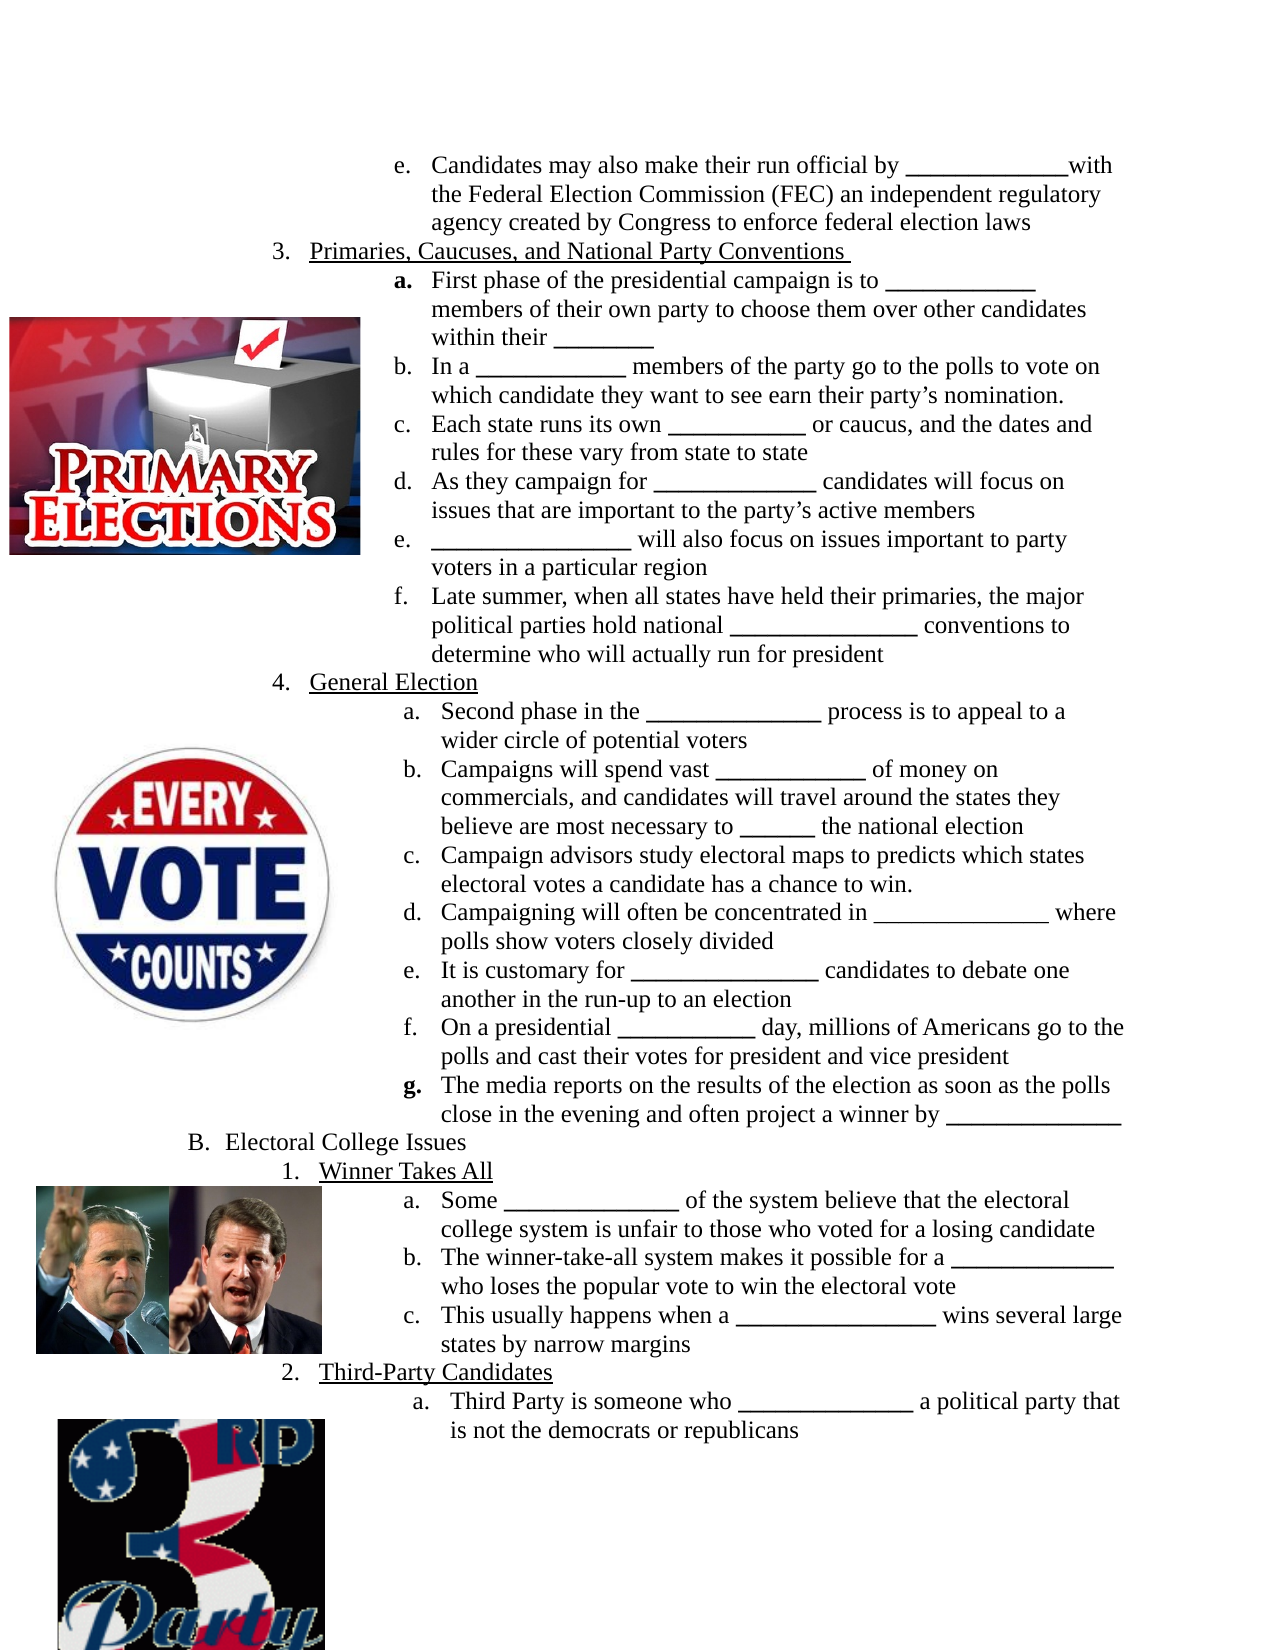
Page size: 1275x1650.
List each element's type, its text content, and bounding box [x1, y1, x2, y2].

list This usually happens when a ________________ wins several large states by narrow margins [403, 1300, 1125, 1357]
list Candidates may also make their run official by _____________with the Federal Election Commission (FEC) an independent regulatory agency created by Congress to enforce federal election laws [394, 150, 1125, 236]
list On a presidential ___________ day, millions of Americans go to the polls and cast their votes for president and vice president [403, 1012, 1125, 1070]
list The winner-take-all system makes it possible for a _____________ who loses the popular vote to win the electoral vote [403, 1242, 1125, 1300]
list First phase of the presidential campaign is to ____________ members of their own party to choose them over other candidates within their ________ [394, 265, 1125, 351]
list The media reports on the results of the election as soon as the polls close in the evening and often project a winner by ______________ [403, 1070, 1125, 1127]
list As they campaign for _____________ candidates will focus on issues that are important to the party’s active members [394, 466, 1125, 524]
list In a ____________ members of the party go to the polls to vote on which candidate they want to see earn their party’s nomination. [394, 351, 1125, 409]
list Some ______________ of the system believe that the electoral college system is unfair to those who voted for a losing candidate [403, 1185, 1125, 1242]
list Winner Takes All [281, 1156, 1125, 1185]
picture [57, 1419, 325, 1650]
list Late summer, when all states have held their primaries, the major political parties hold national _______________ conventions to determine who will actually run for president [394, 581, 1125, 667]
list Third Party is someone who ______________ a political party that is not the democrats or republicans [412, 1386, 1125, 1444]
list It is customary for _______________ candidates to debate one another in the run-up to an election [403, 955, 1125, 1012]
list General Election [272, 667, 1125, 696]
list ________________ will also focus on issues important to party voters in a particular region [394, 524, 1125, 581]
list Campaigning will often be concentrated in ______________ where polls show voters closely divided [403, 897, 1125, 955]
list Campaigns will spend vast ____________ of money on commercials, and candidates will travel around the states they believe are most necessary to ______ the national election [403, 754, 1125, 840]
list Second phase in the ______________ process is to appeal to a wider circle of potential voters [403, 696, 1125, 754]
list Each state runs its own ___________ or caucus, and the dates and rules for these vary from state to state [394, 409, 1125, 466]
list Third-Party Candidates [281, 1357, 1125, 1386]
list Electoral College Issues [187, 1127, 1125, 1156]
picture [42, 734, 343, 1035]
list Primaries, Caucuses, and National Party Conventions [272, 236, 1125, 265]
picture [36, 1186, 322, 1354]
picture [9, 317, 361, 555]
list Campaign advisors study electoral maps to predicts which states electoral votes a candidate has a chance to win. [403, 840, 1125, 897]
